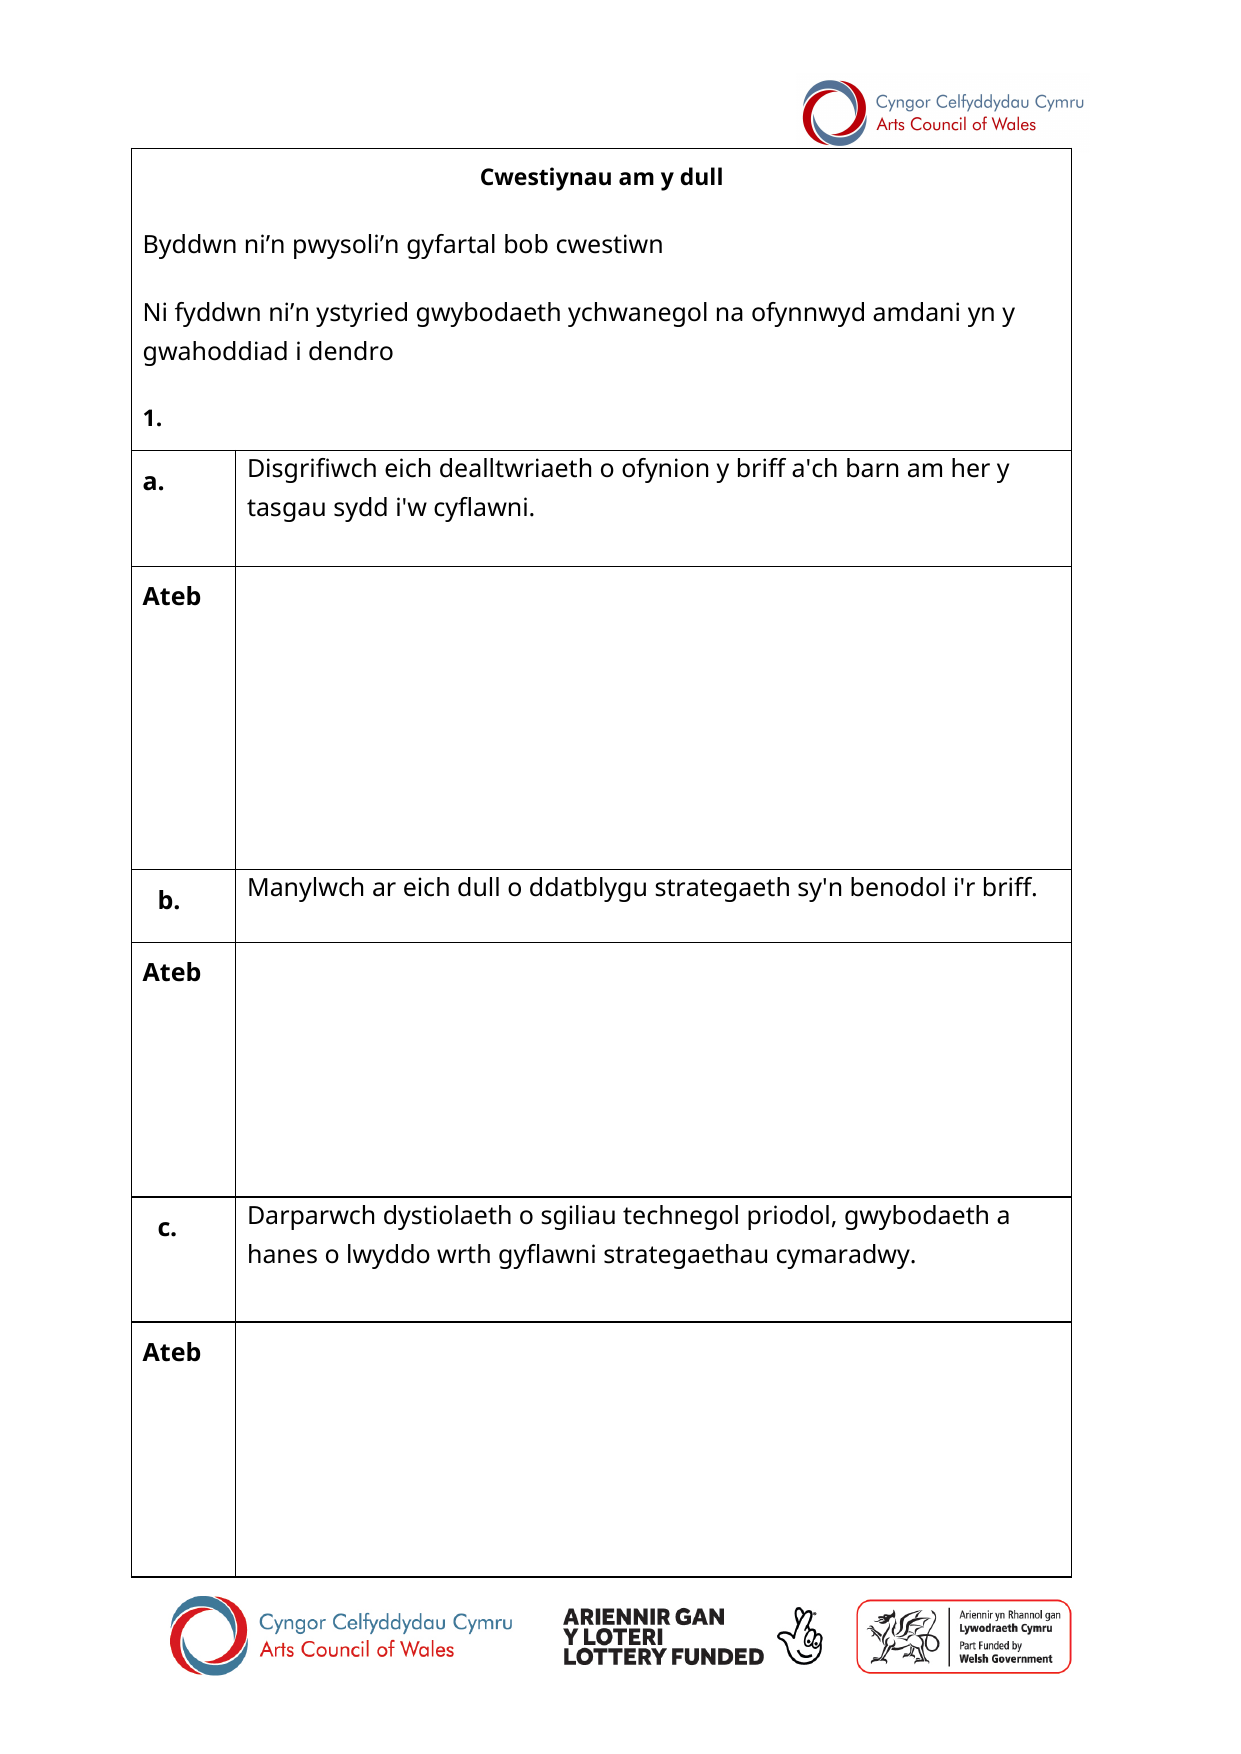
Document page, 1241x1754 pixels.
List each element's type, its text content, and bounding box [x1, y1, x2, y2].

table_cell Disgrifiwch eich dealltwriaeth o ofynion y briff a'ch barn am her y tasgau sydd i'w cyflawni. [236, 451, 1071, 566]
table_cell [236, 567, 1071, 869]
table_cell Darparwch dystiolaeth o sgiliau technegol priodol, gwybodaeth a hanes o lwyddo wrth gyflawni strategaethau cymaradwy. [236, 1198, 1071, 1321]
picture [150, 1591, 1091, 1681]
table_cell Manylwch ar eich dull o ddatblygu strategaeth sy'n benodol i'r briff. [236, 870, 1071, 942]
table_cell a. [132, 451, 235, 566]
picture [795, 73, 1091, 153]
table_cell [236, 1323, 1071, 1576]
table_cell c. [132, 1198, 235, 1321]
table_cell Ateb [132, 943, 235, 1196]
table_header Cwestiynau am y dull Byddwn ni’n pwysoli’n gyfartal bob cwestiwn Ni fyddwn ni’n ystyried gwybodaeth ychwanegol na ofynnwyd amdani yn y gwahoddiad i dendro 1. [132, 149, 1071, 450]
table_cell b. [132, 870, 235, 942]
table_cell Ateb [132, 1323, 235, 1576]
table_cell [236, 943, 1071, 1196]
table_cell Ateb [132, 567, 235, 869]
